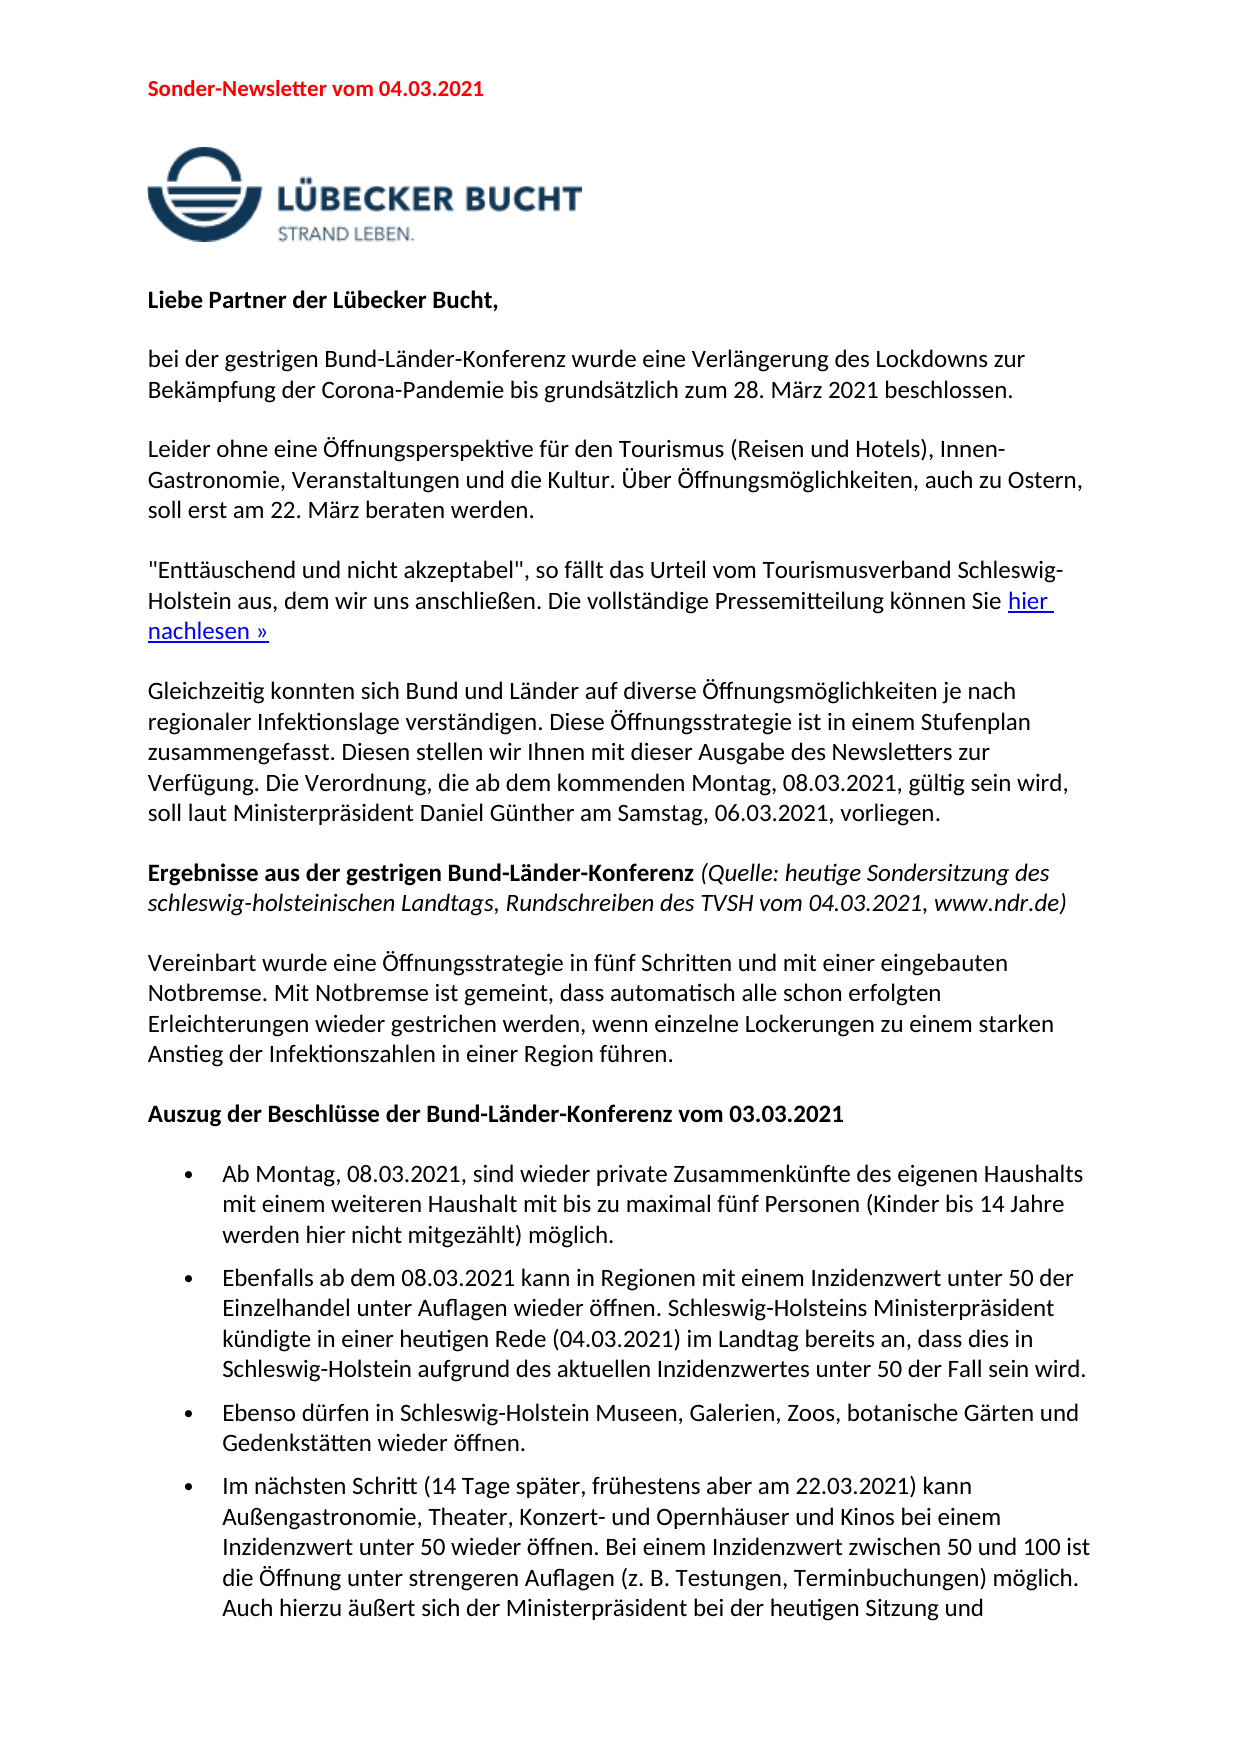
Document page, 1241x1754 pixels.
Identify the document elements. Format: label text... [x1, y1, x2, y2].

text Leider ohne eine Öffnungsperspektive für den Tourismus (Reisen und Hotels), Innen-Gastronomie, Veranstaltungen und die Kultur. Über Öffnungsmöglichkeiten, auch zu Ostern, soll erst am 22. März beraten werden. [148, 434, 1093, 525]
list Ebenso dürfen in Schleswig-Holstein Museen, Galerien, Zoos, botanische Gärten und Gedenkstätten wieder öffnen. [185, 1397, 1093, 1458]
text Vereinbart wurde eine Öffnungsstrategie in fünf Schritten und mit einer eingebauten Notbremse. Mit Notbremse ist gemeint, dass automatisch alle schon erfolgten Erleichterungen wieder gestrichen werden, wenn einzelne Lockerungen zu einem starken Anstieg der Infektionszahlen in einer Region führen. [148, 947, 1093, 1069]
list Ebenfalls ab dem 08.03.2021 kann in Regionen mit einem Inzidenzwert unter 50 der Einzelhandel unter Auflagen wieder öffnen. Schleswig-Holsteins Ministerpräsident kündigte in einer heutigen Rede (04.03.2021) im Landtag bereits an, dass dies in Schleswig-Holstein aufgrund des aktuellen Inzidenzwertes unter 50 der Fall sein wird. [185, 1262, 1093, 1384]
text Liebe Partner der Lübecker Bucht, [148, 271, 1093, 314]
picture [147, 147, 582, 242]
text Gleichzeitig konnten sich Bund und Länder auf diverse Öffnungsmöglichkeiten je nach regionaler Infektionslage verständigen. Diese Öffnungsstrategie ist in einem Stufenplan zusammengefasst. Diesen stellen wir Ihnen mit dieser Ausgabe des Newsletters zur Verfügung. Die Verordnung, die ab dem kommenden Montag, 08.03.2021, gültig sein wird, soll laut Ministerpräsident Daniel Günther am Samstag, 06.03.2021, vorliegen. [148, 675, 1093, 828]
text "Enttäuschend und nicht akzeptabel", so fällt das Urteil vom Tourismusverband Schleswig-Holstein aus, dem wir uns anschließen. Die vollständige Pressemitteilung können Sie hier nachlesen » [148, 554, 1093, 646]
text Ergebnisse aus der gestrigen Bund-Länder-Konferenz (Quelle: heutige Sondersitzung des schleswig-holsteinischen Landtags, Rundschreiben des TVSH vom 04.03.2021, www.ndr.de) [148, 857, 1093, 918]
text bei der gestrigen Bund-Länder-Konferenz wurde eine Verlängerung des Lockdowns zur Bekämpfung der Corona-Pandemie bis grundsätzlich zum 28. März 2021 beschlossen. [148, 343, 1093, 404]
text Auszug der Beschlüsse der Bund-Länder-Konferenz vom 03.03.2021 [148, 1098, 1093, 1129]
list Ab Montag, 08.03.2021, sind wieder private Zusammenkünfte des eigenen Haushalts mit einem weiteren Haushalt mit bis zu maximal fünf Personen (Kinder bis 14 Jahre werden hier nicht mitgezählt) möglich. [185, 1158, 1093, 1249]
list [185, 1470, 1093, 1623]
